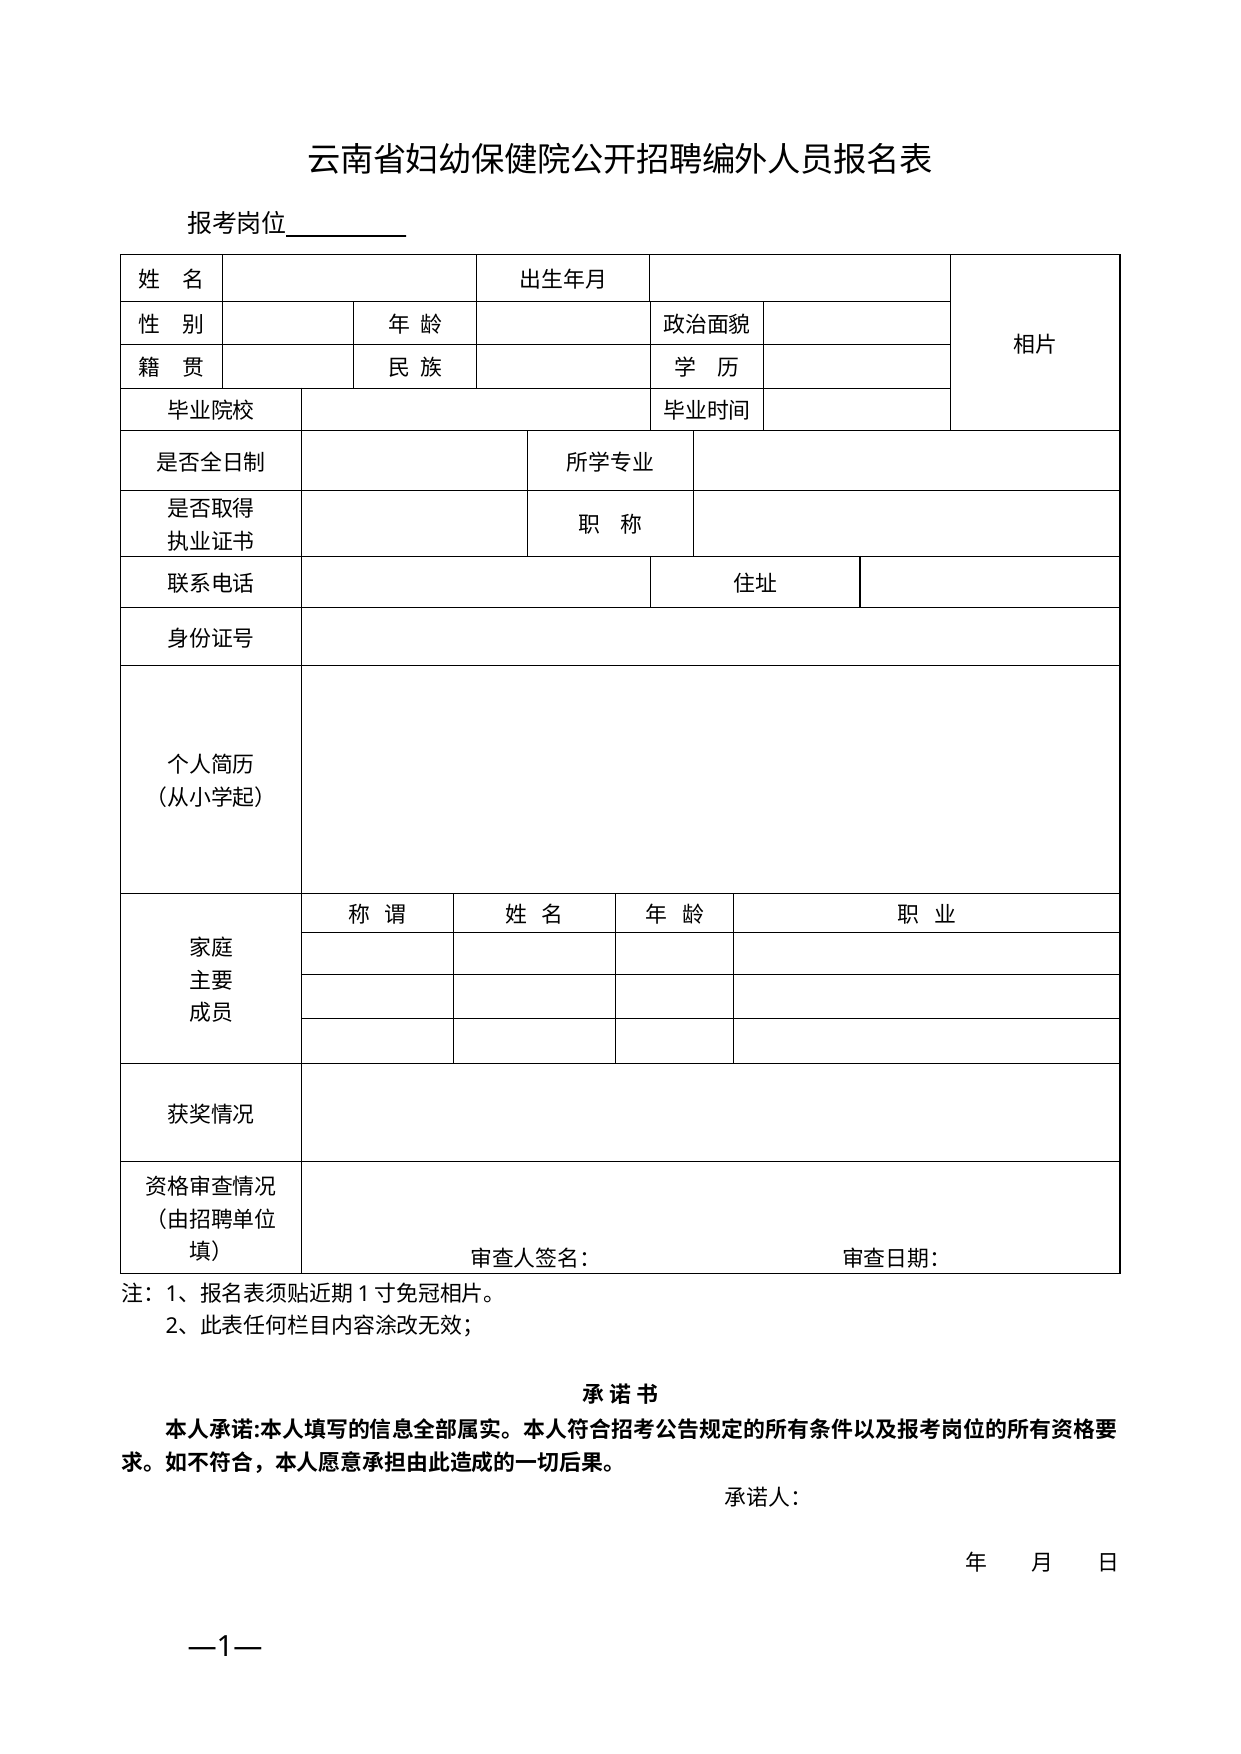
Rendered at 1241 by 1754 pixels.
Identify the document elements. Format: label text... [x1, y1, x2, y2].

table_cell [302, 1019, 453, 1063]
table_cell 毕业院校 [121, 389, 301, 430]
table_cell [302, 666, 1119, 893]
table_cell [764, 345, 950, 387]
table_cell [302, 389, 650, 430]
table_cell 职 业 [734, 894, 1119, 932]
table_cell 是否全日制 [121, 431, 301, 490]
table_cell [764, 302, 950, 344]
text 云南省妇幼保健院公开招聘编外人员报名表 [187, 124, 1053, 189]
table_cell 称 谓 [302, 894, 453, 932]
table_cell [302, 557, 650, 607]
table_cell 所学专业 [528, 431, 693, 490]
table_cell [764, 389, 950, 430]
table_cell [223, 302, 353, 344]
table_cell 籍 贯 [121, 345, 222, 387]
table_cell 住址 [651, 557, 859, 607]
table_cell [302, 1064, 1119, 1161]
table_cell 学 历 [651, 345, 763, 387]
table_cell [616, 1019, 733, 1063]
table_cell 姓 名 [454, 894, 615, 932]
table_cell [454, 933, 615, 974]
table_cell 审查人签名： 审查日期： [302, 1162, 1119, 1273]
table_cell 家庭 主要 成员 [121, 894, 301, 1063]
table_cell 职 称 [528, 491, 693, 556]
table_cell [734, 933, 1119, 974]
table_header 相片 [951, 255, 1119, 430]
table_cell 承 诺 书 [120, 1342, 1120, 1410]
table_cell [454, 975, 615, 1018]
table_cell [616, 933, 733, 974]
table_header 注：1、报名表须贴近期1寸免冠相片。 2、此表任何栏目内容涂改无效； [120, 1274, 1120, 1342]
table_header 出生年月 [477, 255, 649, 301]
table_cell 年 龄 [616, 894, 733, 932]
table_cell [477, 345, 650, 387]
table_cell [302, 608, 1119, 664]
table_cell [861, 557, 1119, 607]
table_cell [302, 491, 527, 556]
table_cell 年 龄 [354, 302, 476, 344]
table_cell [454, 1019, 615, 1063]
table_header 姓 名 [121, 255, 222, 301]
text 报考岗位 [187, 189, 1053, 254]
table_cell 本人承诺:本人填写的信息全部属实。本人符合招考公告规定的所有条件以及报考岗位的所有资格要求。如不符合，本人愿意承担由此造成的一切后果。 [120, 1410, 1120, 1478]
table_cell 毕业时间 [651, 389, 763, 430]
table_cell [302, 431, 527, 490]
table_cell [694, 431, 1119, 490]
table_cell 承诺人： 年 月 日 [120, 1479, 1120, 1579]
table_cell [616, 975, 733, 1018]
table_cell 性 别 [121, 302, 222, 344]
table_cell 个人简历 （从小学起） [121, 666, 301, 893]
table_header [650, 255, 950, 301]
table_cell [302, 975, 453, 1018]
table_cell [223, 345, 353, 387]
table_cell 是否取得 执业证书 [121, 491, 301, 556]
table_cell [734, 1019, 1119, 1063]
table_cell [734, 975, 1119, 1018]
table_cell 获奖情况 [121, 1064, 301, 1161]
table_header [223, 255, 476, 301]
table_cell 政治面貌 [651, 302, 763, 344]
table_cell 资格审查情况 （由招聘单位填） [121, 1162, 301, 1273]
table_cell 民 族 [354, 345, 476, 387]
table_cell [302, 933, 453, 974]
table_cell [477, 302, 650, 344]
table_cell [694, 491, 1119, 556]
table_cell 身份证号 [121, 608, 301, 664]
table_cell 联系电话 [121, 557, 301, 607]
